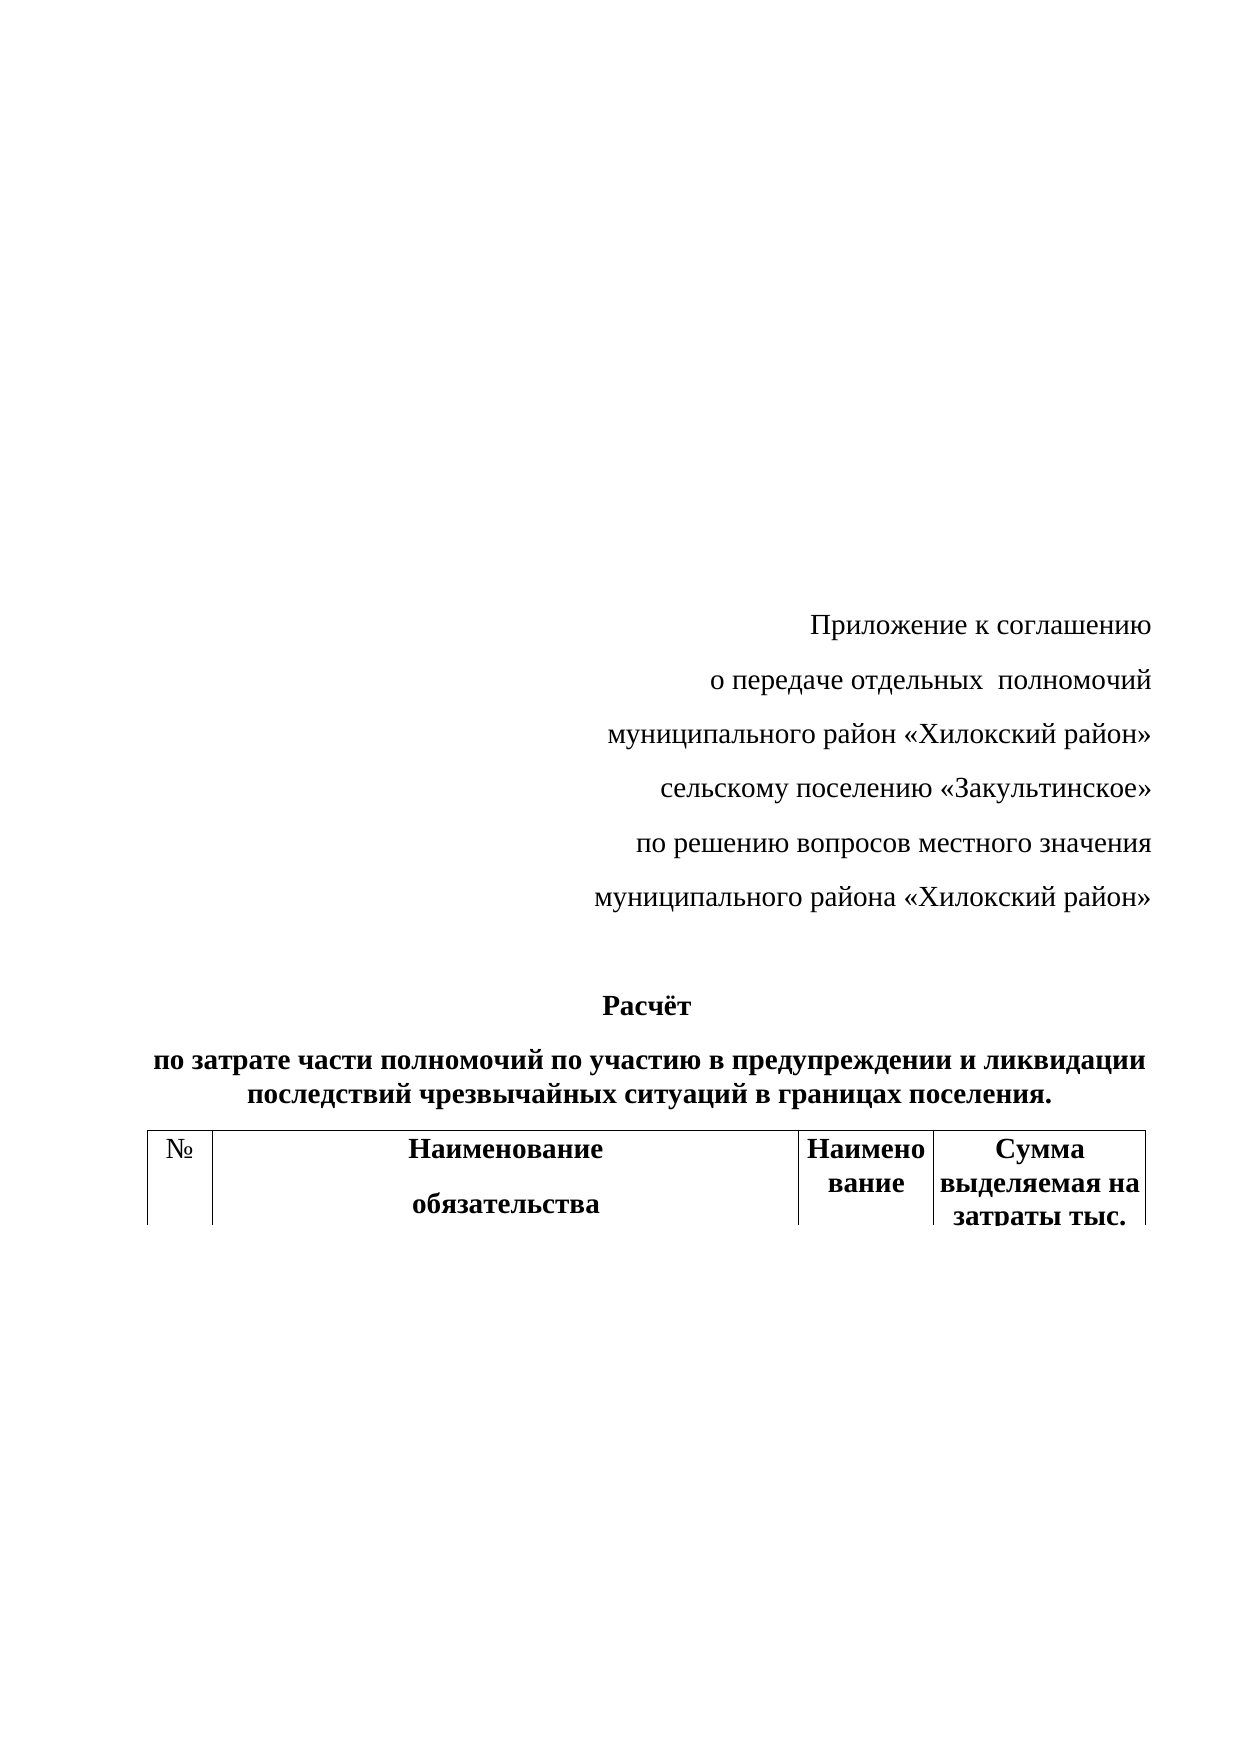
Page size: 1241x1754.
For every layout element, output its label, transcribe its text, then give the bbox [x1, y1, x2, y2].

table_header Сумма выделяемая на затраты тыс. руб. [934, 1131, 1145, 1225]
text о передаче отдельных полномочий [183, 662, 1152, 695]
text Расчёт [148, 988, 1145, 1022]
table_header № [148, 1131, 212, 1225]
table_header Наименование обязательства [213, 1131, 798, 1225]
text по затрате части полномочий по участию в предупреждении и ликвидации последствий чрезвычайных ситуаций в границах поселения. [148, 1042, 1152, 1109]
text муниципального района «Хилокский район» [183, 879, 1152, 913]
text муниципального район «Хилокский район» [183, 716, 1152, 750]
text Приложение к соглашению [183, 607, 1152, 641]
text по решению вопросов местного значения [183, 825, 1152, 858]
table_header Наименование затрат [799, 1131, 933, 1225]
text сельскому поселению «Закультинское» [183, 771, 1152, 804]
